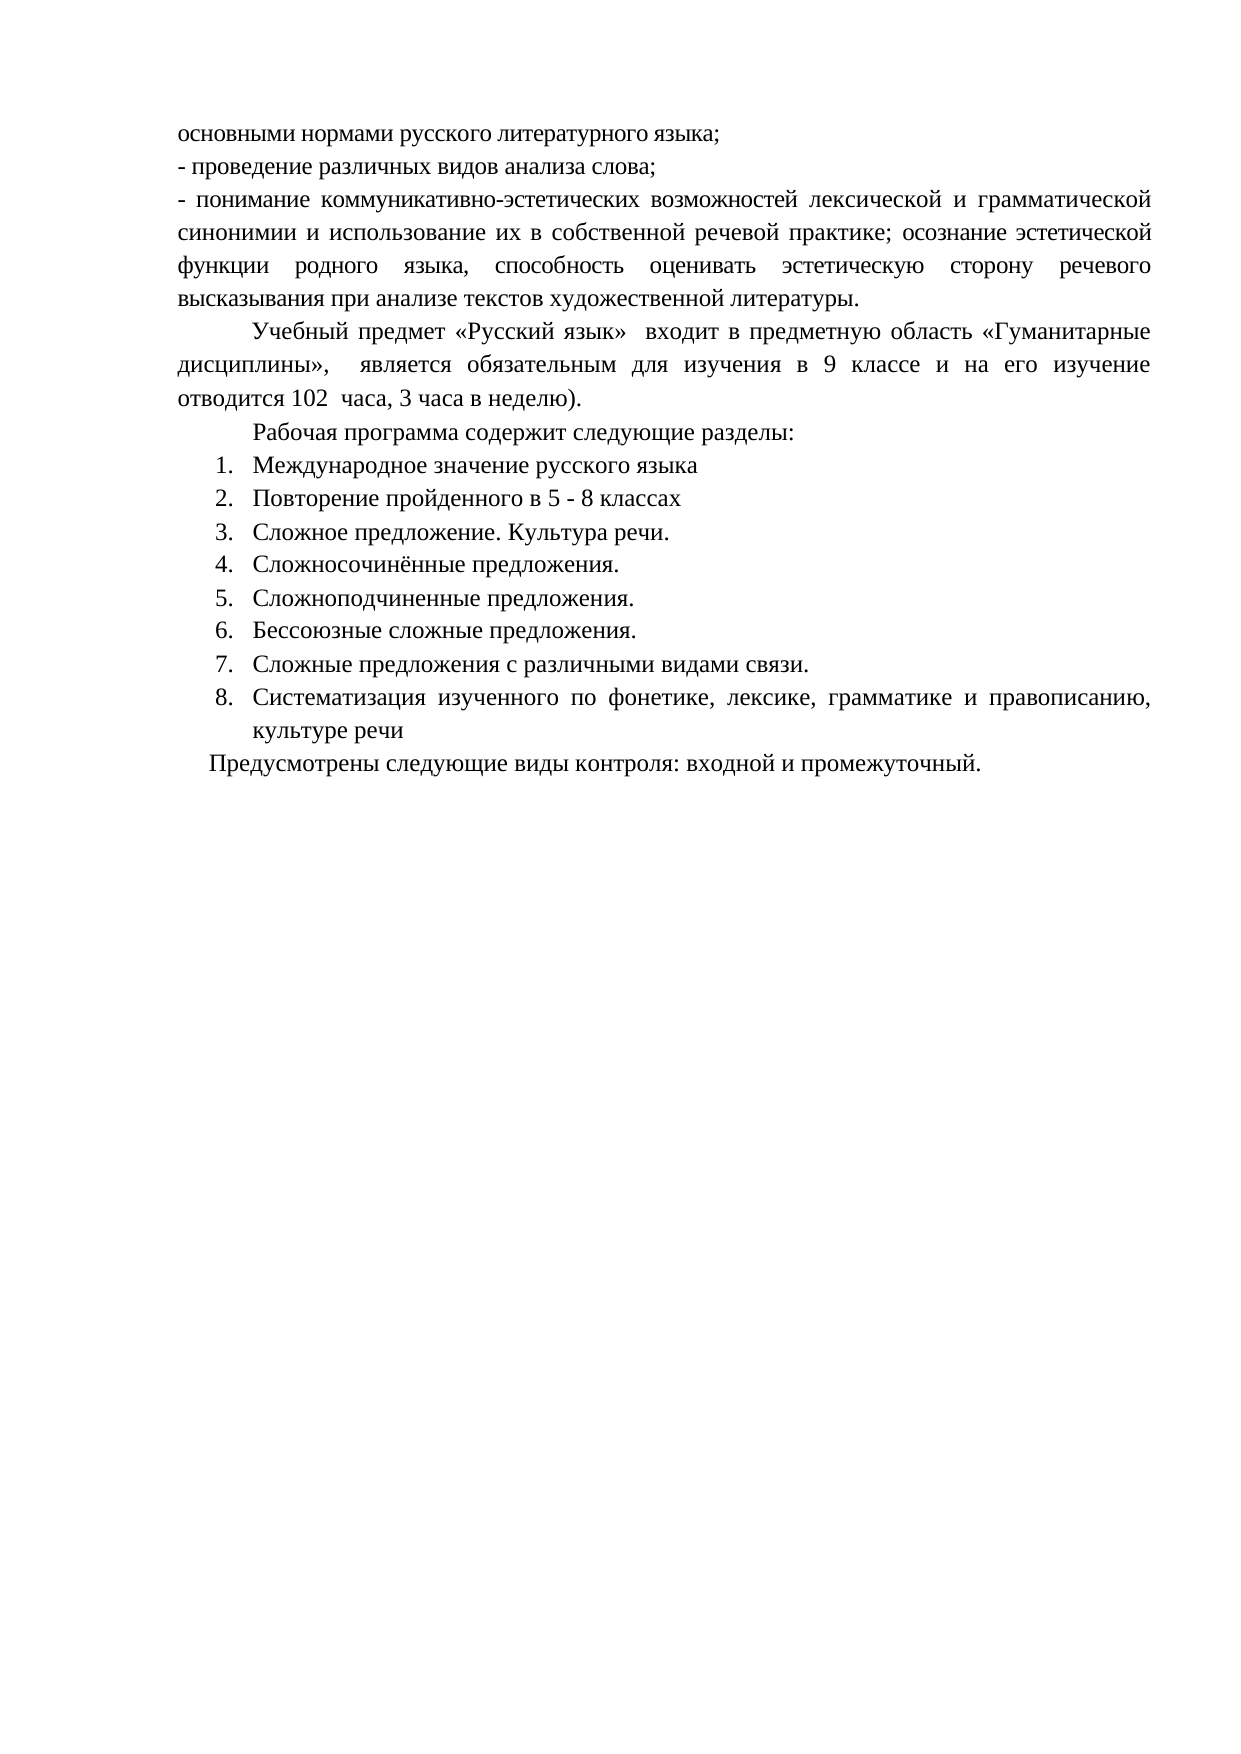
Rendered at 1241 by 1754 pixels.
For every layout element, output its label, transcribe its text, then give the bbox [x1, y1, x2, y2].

text Рабочая программа содержит следующие разделы: [177, 417, 1152, 446]
list Сложные предложения с различными видами связи. [215, 649, 1152, 677]
list Бессоюзные сложные предложения. [215, 616, 1152, 644]
list Сложное предложение. Культура речи. [215, 517, 1152, 545]
text - понимание коммуникативно-эстетических возможностей лексической и грамматической синонимии и использование их в собственной речевой практике; осознание эстетической функции родного языка, способность оценивать эстетическую сторону речевого высказывания при анализе текстов художественной литературы. [177, 184, 1152, 312]
list Повторение пройденного в 5 - 8 классах [215, 483, 1152, 512]
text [177, 118, 1149, 147]
list Международное значение русского языка [215, 451, 1152, 479]
list Сложноподчиненные предложения. [215, 583, 1152, 611]
list Систематизация изученного по фонетике, лексике, грамматике и правописанию, культуре речи [215, 682, 1152, 743]
list Сложносочинённые предложения. [215, 549, 1152, 578]
text Предусмотрены следующие виды контроля: входной и промежуточный. [177, 748, 1152, 776]
text Учебный предмет «Русский язык» входит в предметную область «Гуманитарные дисциплины», является обязательным для изучения в 9 классе и на его изучение отводится 102 часа, 3 часа в неделю). [177, 316, 1152, 413]
text - проведение различных видов анализа слова; [177, 151, 1152, 180]
